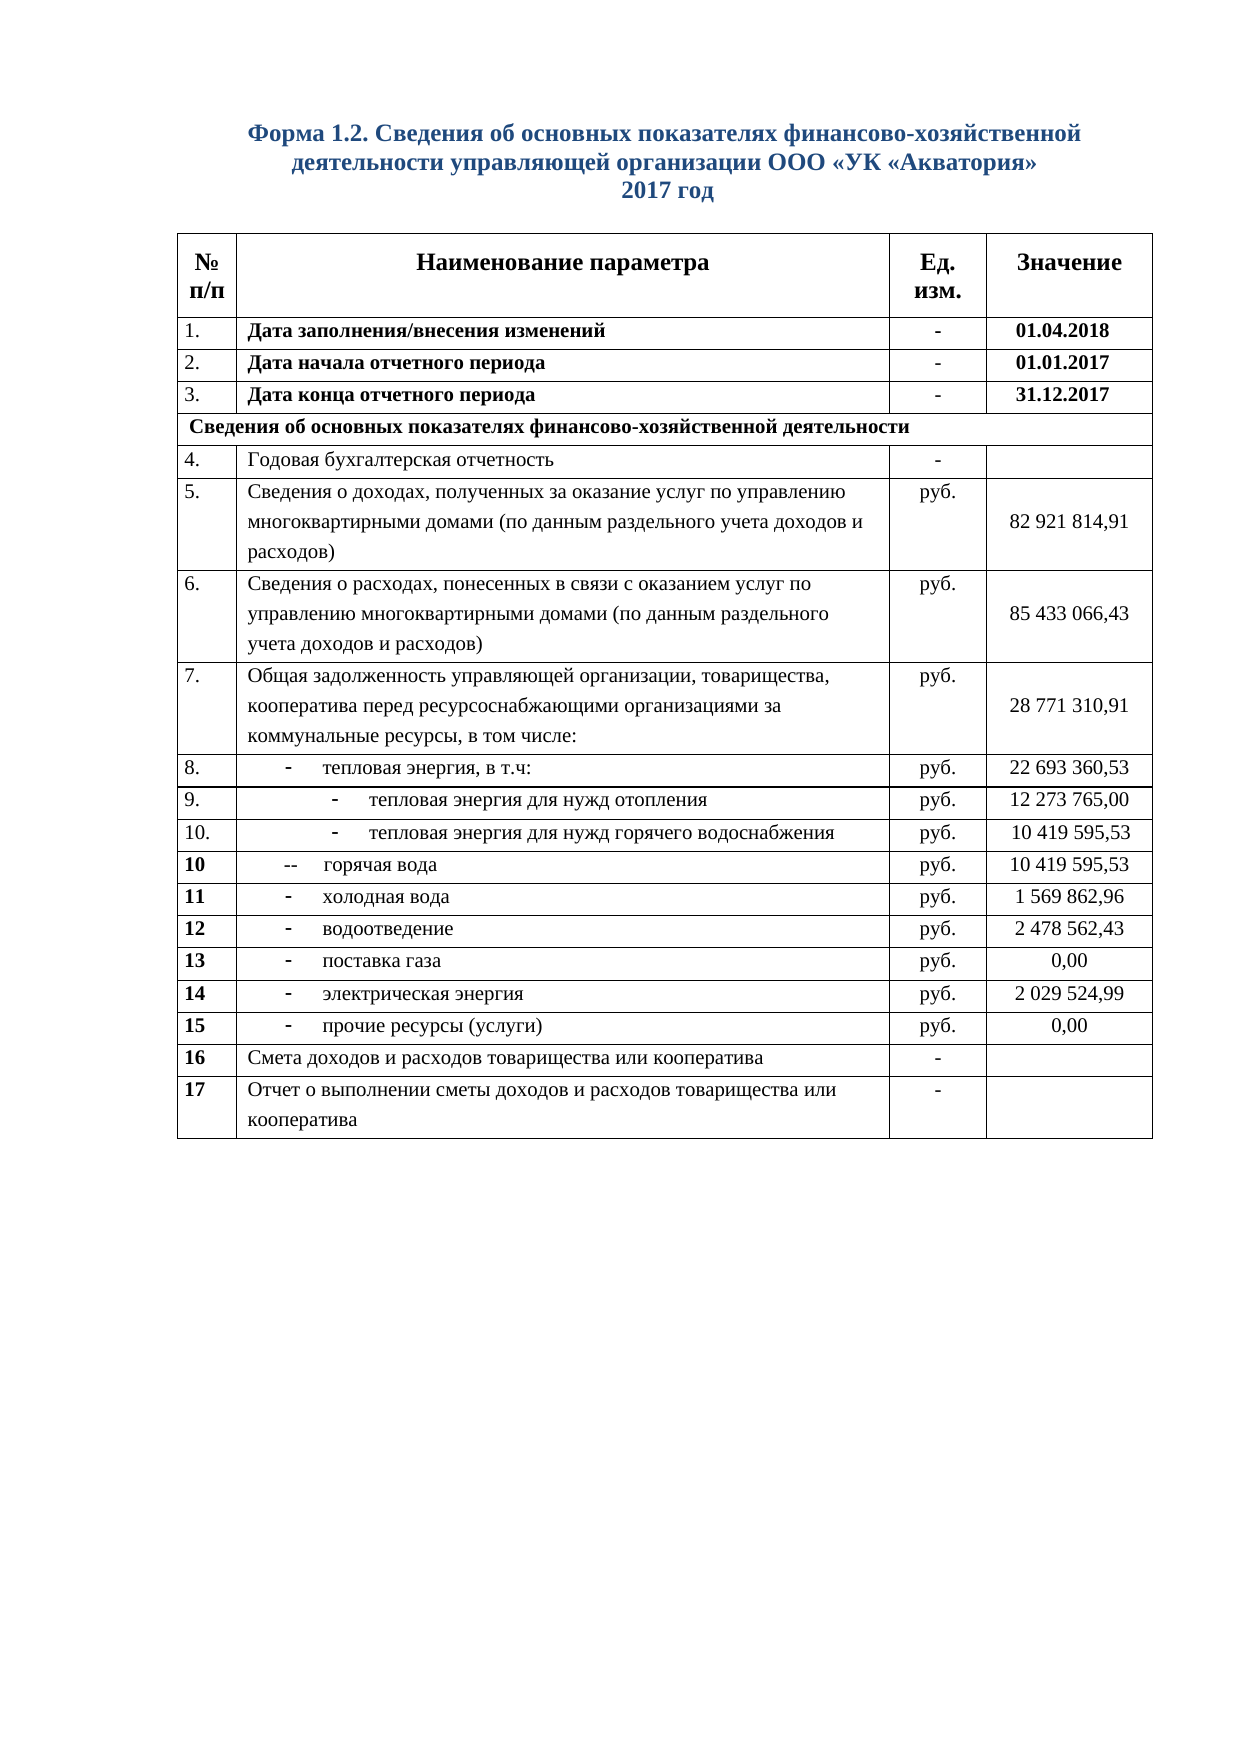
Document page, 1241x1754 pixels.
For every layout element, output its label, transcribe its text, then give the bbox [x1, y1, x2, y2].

table_cell тепловая энергия для нужд горячего водоснабжения [237, 820, 889, 851]
table_cell руб. [890, 1013, 986, 1044]
table_cell - [890, 318, 986, 349]
table_cell поставка газа [237, 948, 889, 979]
table_cell 85 433 066,43 [987, 571, 1152, 662]
table_cell [178, 820, 236, 851]
table_cell Дата заполнения/внесения изменений [237, 318, 889, 349]
table_cell водоотведение [237, 916, 889, 947]
text 2017 год [177, 176, 1152, 204]
table_cell 2 478 562,43 [987, 916, 1152, 947]
table_cell [178, 788, 236, 818]
table_header Наименование параметра [237, 234, 889, 317]
table_cell Сведения об основных показателях финансово-хозяйственной деятельности [178, 414, 1152, 445]
table_cell Дата конца отчетного периода [237, 382, 889, 413]
table_cell тепловая энергия, в т.ч: [237, 755, 889, 786]
table_cell [987, 1045, 1152, 1076]
table_cell [178, 663, 236, 754]
table_cell 10 419 595,53 [987, 820, 1152, 851]
table_cell тепловая энергия для нужд отопления [237, 788, 889, 818]
table_cell 0,00 [987, 1013, 1152, 1044]
table_cell [178, 1013, 236, 1044]
table_cell [178, 1045, 236, 1076]
table_cell руб. [890, 479, 986, 570]
table_cell [178, 382, 236, 413]
table_cell электрическая энергия [237, 981, 889, 1012]
table_cell Смета доходов и расходов товарищества или кооператива [237, 1045, 889, 1076]
table_cell руб. [890, 788, 986, 818]
table_cell холодная вода [237, 884, 889, 915]
table_cell - [890, 446, 986, 478]
table_cell 1 569 862,96 [987, 884, 1152, 915]
table_cell -- горячая вода [237, 852, 889, 883]
table_cell 2 029 524,99 [987, 981, 1152, 1012]
table_cell [178, 446, 236, 478]
table_cell [178, 350, 236, 381]
table_cell 01.04.2018 [987, 318, 1152, 349]
table_cell руб. [890, 981, 986, 1012]
table_cell 82 921 814,91 [987, 479, 1152, 570]
table_cell 10 419 595,53 [987, 852, 1152, 883]
text Форма 1.2. Сведения об основных показателях финансово-хозяйственной деятельности управляющей организации ООО «УК «Акватория» [177, 118, 1152, 176]
table_cell 22 693 360,53 [987, 755, 1152, 786]
table_cell Сведения о расходах, понесенных в связи с оказанием услуг по управлению многоквартирными домами (по данным раздельного учета доходов и расходов) [237, 571, 889, 662]
table_cell руб. [890, 571, 986, 662]
table_header № п/п [178, 234, 236, 317]
table_cell Сведения о доходах, полученных за оказание услуг по управлению многоквартирными домами (по данным раздельного учета доходов и расходов) [237, 479, 889, 570]
table_cell Отчет о выполнении сметы доходов и расходов товарищества или кооператива [237, 1077, 889, 1138]
table_cell [178, 318, 236, 349]
table_cell [178, 884, 236, 915]
table_cell - [890, 1077, 986, 1138]
table_cell [178, 852, 236, 883]
table_cell руб. [890, 852, 986, 883]
table_cell [178, 1077, 236, 1138]
table_cell руб. [890, 663, 986, 754]
table_cell [178, 916, 236, 947]
table_cell руб. [890, 755, 986, 786]
table_header Ед. изм. [890, 234, 986, 317]
table_cell - [890, 350, 986, 381]
table_cell [178, 755, 236, 786]
table_cell Общая задолженность управляющей организации, товарищества, кооператива перед ресурсоснабжающими организациями за коммунальные ресурсы, в том числе: [237, 663, 889, 754]
table_cell - [890, 1045, 986, 1076]
table_cell прочие ресурсы (услуги) [237, 1013, 889, 1044]
table_cell 0,00 [987, 948, 1152, 979]
table_cell [178, 571, 236, 662]
table_cell [178, 948, 236, 979]
table_cell 01.01.2017 [987, 350, 1152, 381]
table_cell 31.12.2017 [987, 382, 1152, 413]
table_header Значение [987, 234, 1152, 317]
table_cell - [890, 382, 986, 413]
table_cell Дата начала отчетного периода [237, 350, 889, 381]
table_cell руб. [890, 948, 986, 979]
table_cell 12 273 765,00 [987, 788, 1152, 818]
table_cell руб. [890, 820, 986, 851]
table_cell [178, 981, 236, 1012]
table_cell 28 771 310,91 [987, 663, 1152, 754]
table_cell руб. [890, 884, 986, 915]
table_cell Годовая бухгалтерская отчетность [237, 446, 889, 478]
table_cell руб. [890, 916, 986, 947]
table_cell [178, 479, 236, 570]
table_cell [987, 446, 1152, 478]
table_cell [987, 1077, 1152, 1138]
